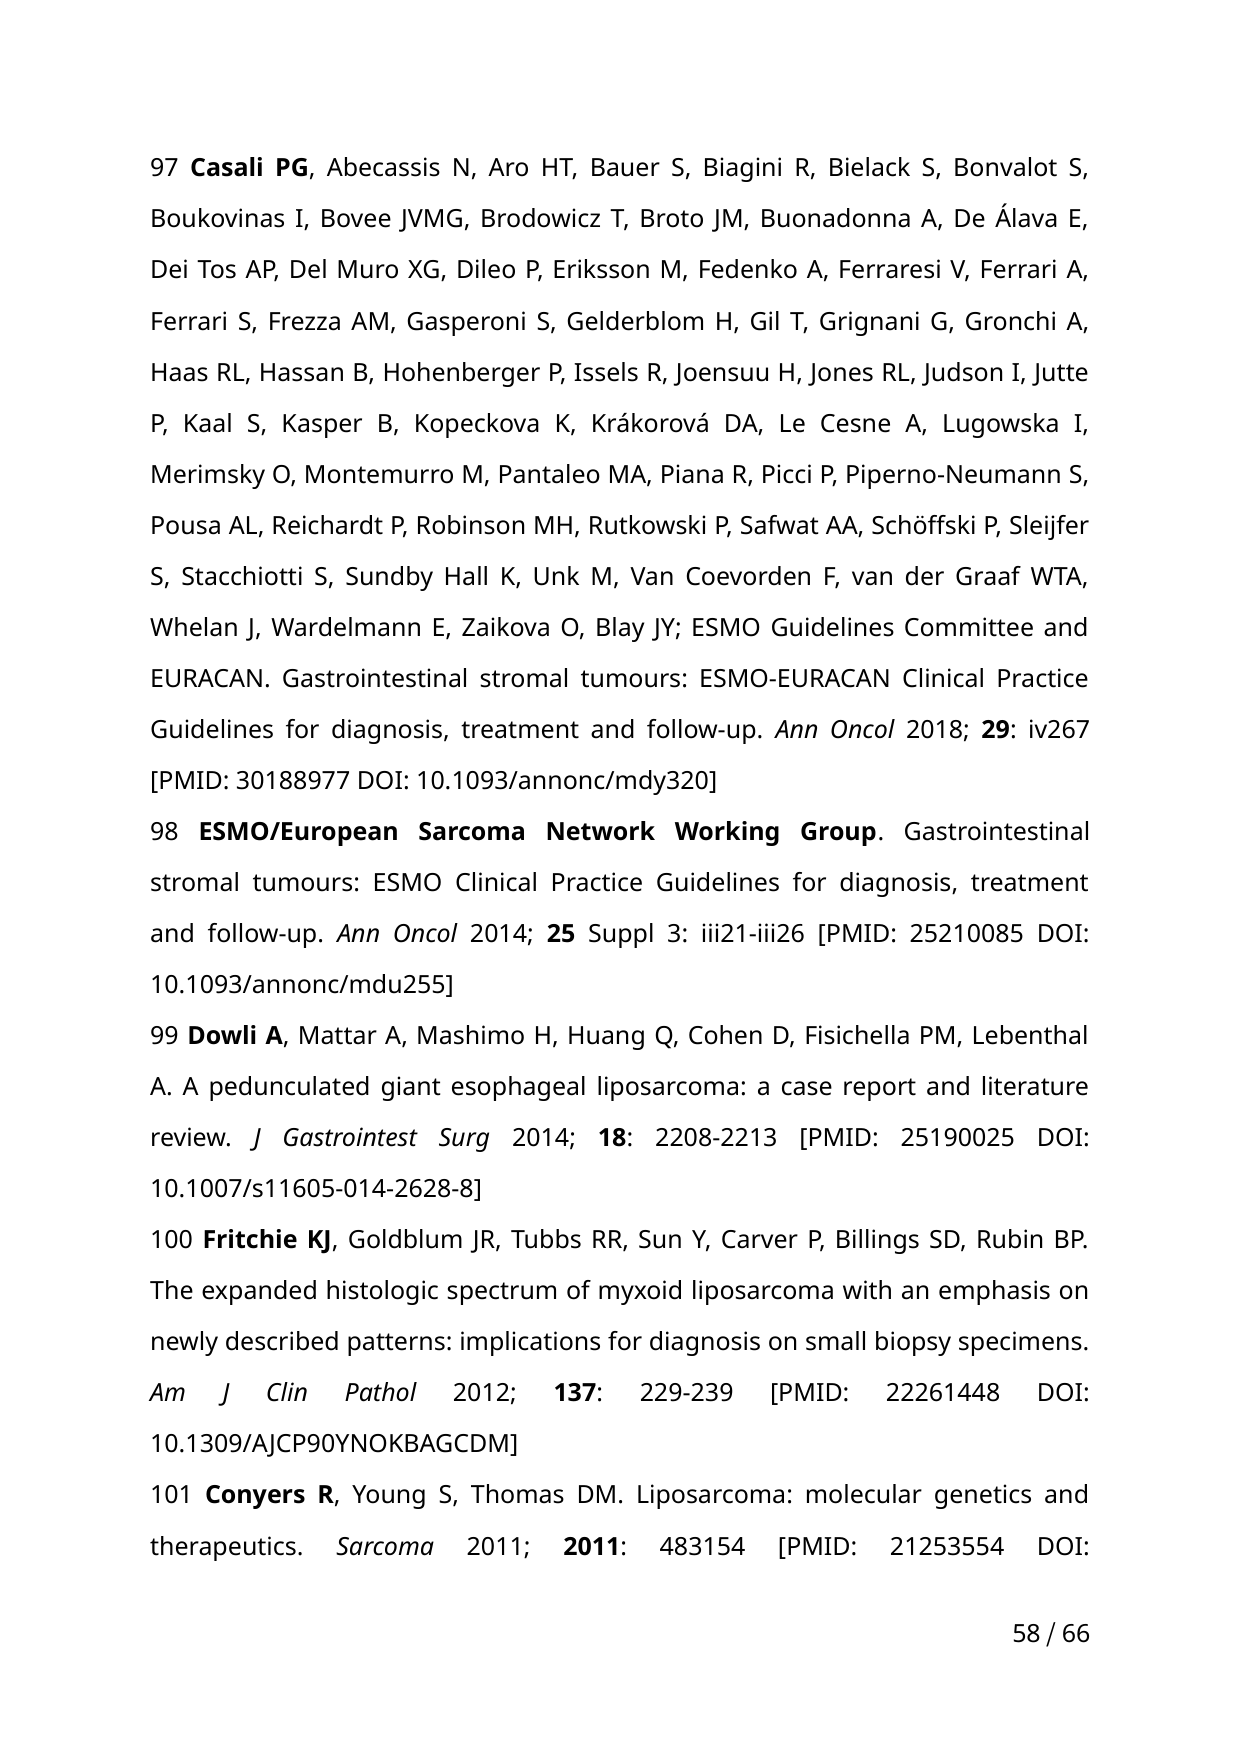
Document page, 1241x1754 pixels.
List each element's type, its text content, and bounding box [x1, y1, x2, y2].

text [150, 1477, 1090, 1562]
text 98 ESMO/European Sarcoma Network Working Group. Gastrointestinal stromal tumours: ESMO Clinical Practice Guidelines for diagnosis, treatment and follow-up. Ann Oncol 2014; 25 Suppl 3: iii21-iii26 [PMID: 25210085 DOI: 10.1093/annonc/mdu255] [150, 813, 1090, 1001]
text 99 Dowli A, Mattar A, Mashimo H, Huang Q, Cohen D, Fisichella PM, Lebenthal A. A pedunculated giant esophageal liposarcoma: a case report and literature review. J Gastrointest Surg 2014; 18: 2208-2213 [PMID: 25190025 DOI: 10.1007/s11605-014-2628-8] [150, 1018, 1090, 1205]
text 97 Casali PG, Abecassis N, Aro HT, Bauer S, Biagini R, Bielack S, Bonvalot S, Boukovinas I, Bovee JVMG, Brodowicz T, Broto JM, Buonadonna A, De Álava E, Dei Tos AP, Del Muro XG, Dileo P, Eriksson M, Fedenko A, Ferraresi V, Ferrari A, Ferrari S, Frezza AM, Gasperoni S, Gelderblom H, Gil T, Grignani G, Gronchi A, Haas RL, Hassan B, Hohenberger P, Issels R, Joensuu H, Jones RL, Judson I, Jutte P, Kaal S, Kasper B, Kopeckova K, Krákorová DA, Le Cesne A, Lugowska I, Merimsky O, Montemurro M, Pantaleo MA, Piana R, Picci P, Piperno-Neumann S, Pousa AL, Reichardt P, Robinson MH, Rutkowski P, Safwat AA, Schöffski P, Sleijfer S, Stacchiotti S, Sundby Hall K, Unk M, Van Coevorden F, van der Graaf WTA, Whelan J, Wardelmann E, Zaikova O, Blay JY; ESMO Guidelines Committee and EURACAN. Gastrointestinal stromal tumours: ESMO-EURACAN Clinical Practice Guidelines for diagnosis, treatment and follow-up. Ann Oncol 2018; 29: iv267 [PMID: 30188977 DOI: 10.1093/annonc/mdy320] [150, 150, 1090, 797]
text 100 Fritchie KJ, Goldblum JR, Tubbs RR, Sun Y, Carver P, Billings SD, Rubin BP. The expanded histologic spectrum of myxoid liposarcoma with an emphasis on newly described patterns: implications for diagnosis on small biopsy specimens. Am J Clin Pathol 2012; 137: 229-239 [PMID: 22261448 DOI: 10.1309/AJCP90YNOKBAGCDM] [150, 1222, 1090, 1460]
